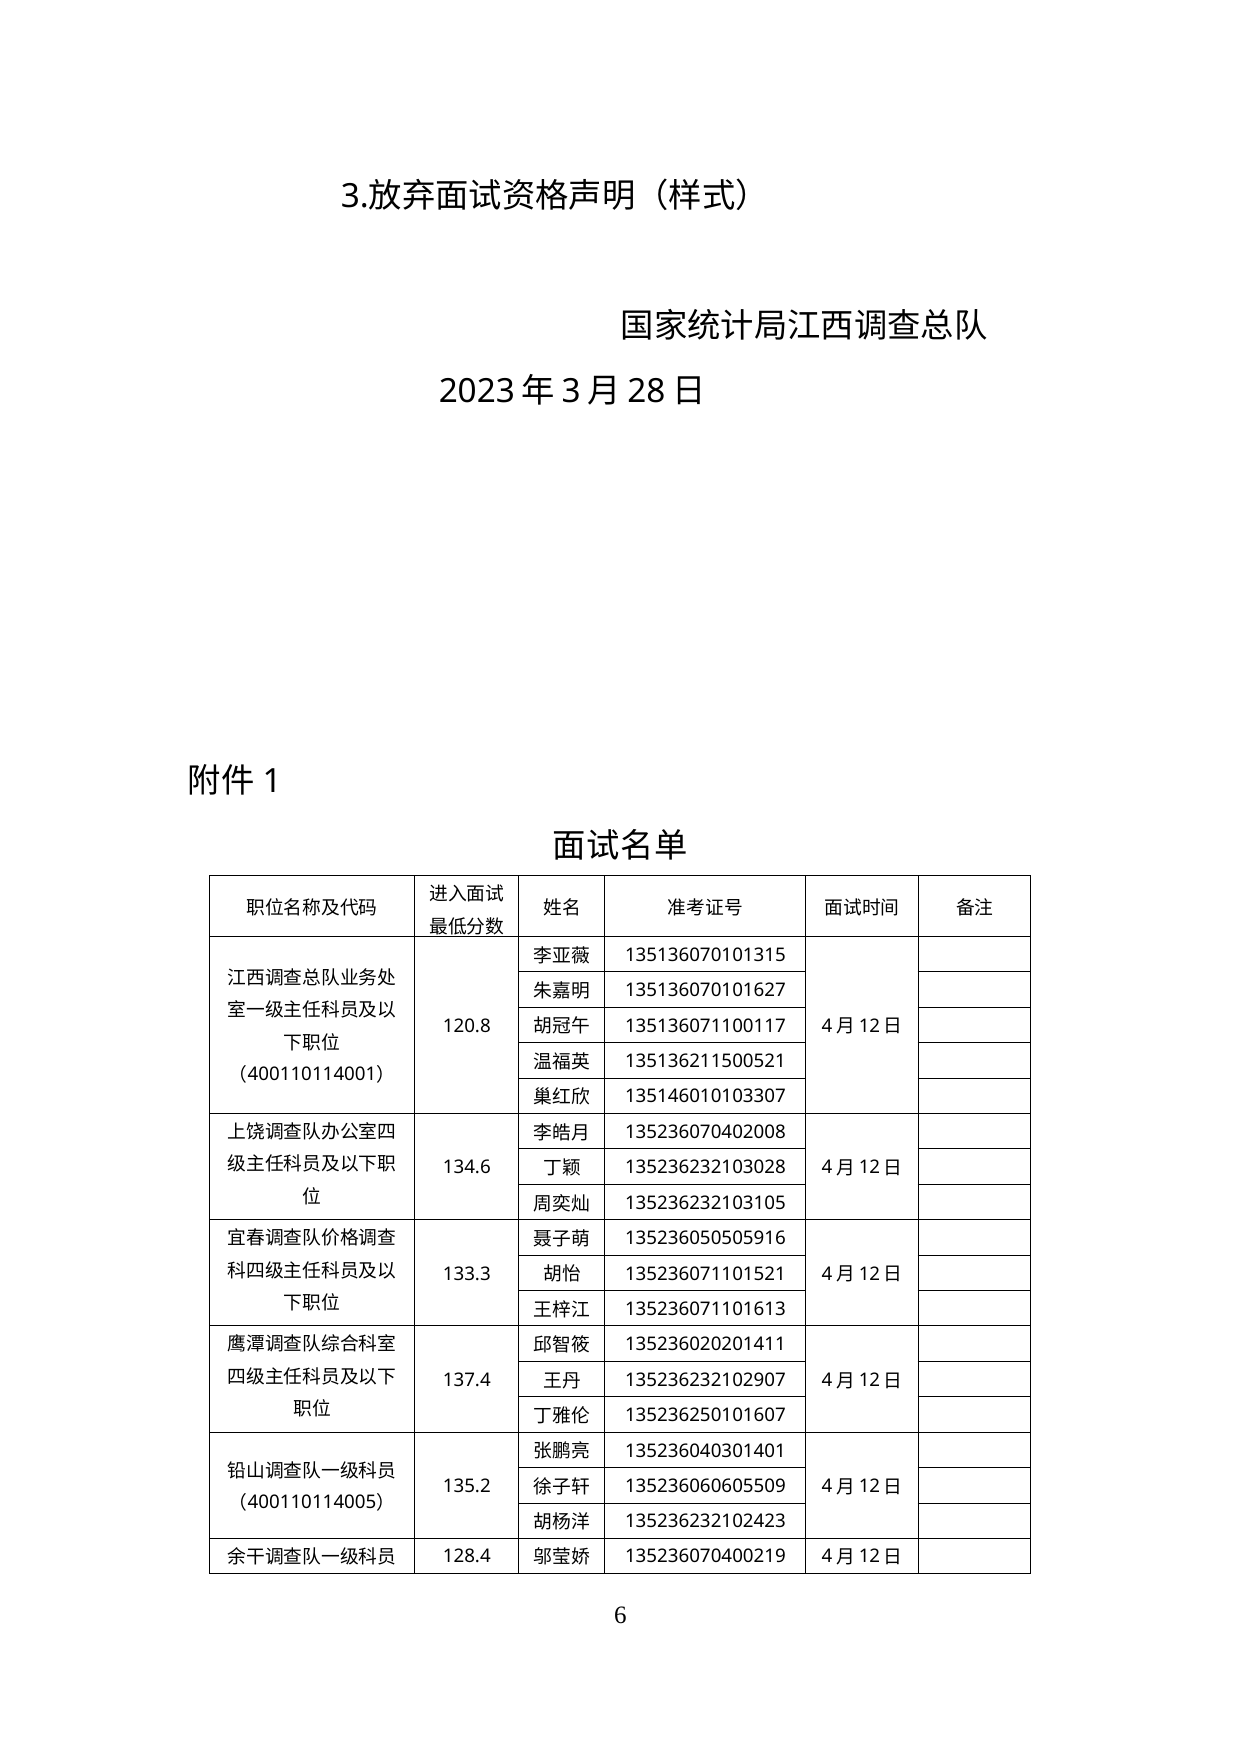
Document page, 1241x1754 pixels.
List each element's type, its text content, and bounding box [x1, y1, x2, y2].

table_cell 李亚薇 [519, 937, 604, 971]
table_cell [919, 1291, 1030, 1325]
table_cell [919, 972, 1030, 1007]
table_header 准考证号 [605, 876, 805, 936]
table_cell 4月12日 [806, 1114, 918, 1219]
table_cell 135236232102907 [605, 1362, 805, 1396]
table_cell 128.4 [415, 1539, 518, 1573]
table_cell 4月12日 [806, 1433, 918, 1538]
table_cell 135146010103307 [605, 1079, 805, 1113]
table_cell 135236232102423 [605, 1504, 805, 1538]
table_cell 上饶调查队办公室四级主任科员及以下职位（400110114002） [210, 1114, 414, 1219]
table_cell 134.6 [415, 1114, 518, 1219]
table_cell [919, 1079, 1030, 1113]
table_cell 135236050505916 [605, 1220, 805, 1254]
table_cell 133.3 [415, 1220, 518, 1325]
table_cell 135136070101315 [605, 937, 805, 971]
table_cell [210, 1539, 414, 1573]
table_cell 4月12日 [806, 1326, 918, 1432]
table_cell [919, 1539, 1030, 1573]
table_cell 135136211500521 [605, 1043, 805, 1077]
table_cell 137.4 [415, 1326, 518, 1432]
text 2023年3月28日 [187, 355, 1053, 420]
table_cell 胡杨洋 [519, 1504, 604, 1538]
table_cell 胡怡 [519, 1256, 604, 1290]
table_cell 135.2 [415, 1433, 518, 1538]
table_cell 135236071101521 [605, 1256, 805, 1290]
table_cell 朱嘉明 [519, 972, 604, 1007]
table_cell 巢红欣 [519, 1079, 604, 1113]
table_cell 丁颖 [519, 1149, 604, 1184]
table_header 进入面试 最低分数 [415, 876, 518, 936]
table_cell 李皓月 [519, 1114, 604, 1148]
table_cell [919, 1185, 1030, 1219]
table_cell 邱智筱 [519, 1326, 604, 1361]
table_cell [919, 937, 1030, 971]
table_cell [919, 1008, 1030, 1042]
table_cell 鹰潭调查队综合科室四级主任科员及以下职位（400110114004） [210, 1326, 414, 1432]
table_cell 135236070400219 [605, 1539, 805, 1573]
table_header 面试时间 [806, 876, 918, 936]
table_cell 王梓江 [519, 1291, 604, 1325]
table_cell 135236232103105 [605, 1185, 805, 1219]
table_cell [919, 1362, 1030, 1396]
table_cell 张鹏亮 [519, 1433, 604, 1467]
table_cell 宜春调查队价格调查科四级主任科员及以下职位（400110114003） [210, 1220, 414, 1325]
table_cell [919, 1220, 1030, 1254]
table_cell 135236020201411 [605, 1326, 805, 1361]
table_cell [919, 1326, 1030, 1361]
table_cell 邬莹娇 [519, 1539, 604, 1573]
table_cell [919, 1043, 1030, 1077]
text 面试名单 [187, 810, 1053, 875]
table_cell 胡冠午 [519, 1008, 604, 1042]
table_cell [919, 1504, 1030, 1538]
table_cell 135236070402008 [605, 1114, 805, 1148]
table_cell [919, 1433, 1030, 1467]
table_cell [919, 1397, 1030, 1432]
table_cell [919, 1468, 1030, 1502]
table_cell 聂子萌 [519, 1220, 604, 1254]
table_cell [919, 1256, 1030, 1290]
table_cell 4月12日 [806, 937, 918, 1113]
table_cell 135236071101613 [605, 1291, 805, 1325]
table_cell 135136070101627 [605, 972, 805, 1007]
text 3.放弃面试资格声明（样式） [187, 160, 1053, 225]
table_cell 4月12日 [806, 1539, 918, 1573]
table_cell 温福英 [519, 1043, 604, 1077]
table_cell 135136071100117 [605, 1008, 805, 1042]
table_cell [919, 1114, 1030, 1148]
table_cell 120.8 [415, 937, 518, 1113]
table_cell 周奕灿 [519, 1185, 604, 1219]
table_cell 135236250101607 [605, 1397, 805, 1432]
table_header 职位名称及代码 [210, 876, 414, 936]
table_header 姓名 [519, 876, 604, 936]
table_cell 丁雅伦 [519, 1397, 604, 1432]
table_cell 135236232103028 [605, 1149, 805, 1184]
table_cell 135236060605509 [605, 1468, 805, 1502]
text 国家统计局江西调查总队 [187, 290, 1053, 355]
table_header 备注 [919, 876, 1030, 936]
table_cell 4月12日 [806, 1220, 918, 1325]
table_cell 徐子轩 [519, 1468, 604, 1502]
table_cell 江西调查总队业务处室一级主任科员及以下职位（400110114001） [210, 937, 414, 1113]
table_cell [919, 1149, 1030, 1184]
table_cell 王丹 [519, 1362, 604, 1396]
table_cell 135236040301401 [605, 1433, 805, 1467]
table_cell 铅山调查队一级科员（400110114005） [210, 1433, 414, 1538]
text 附件1 [187, 745, 1053, 810]
